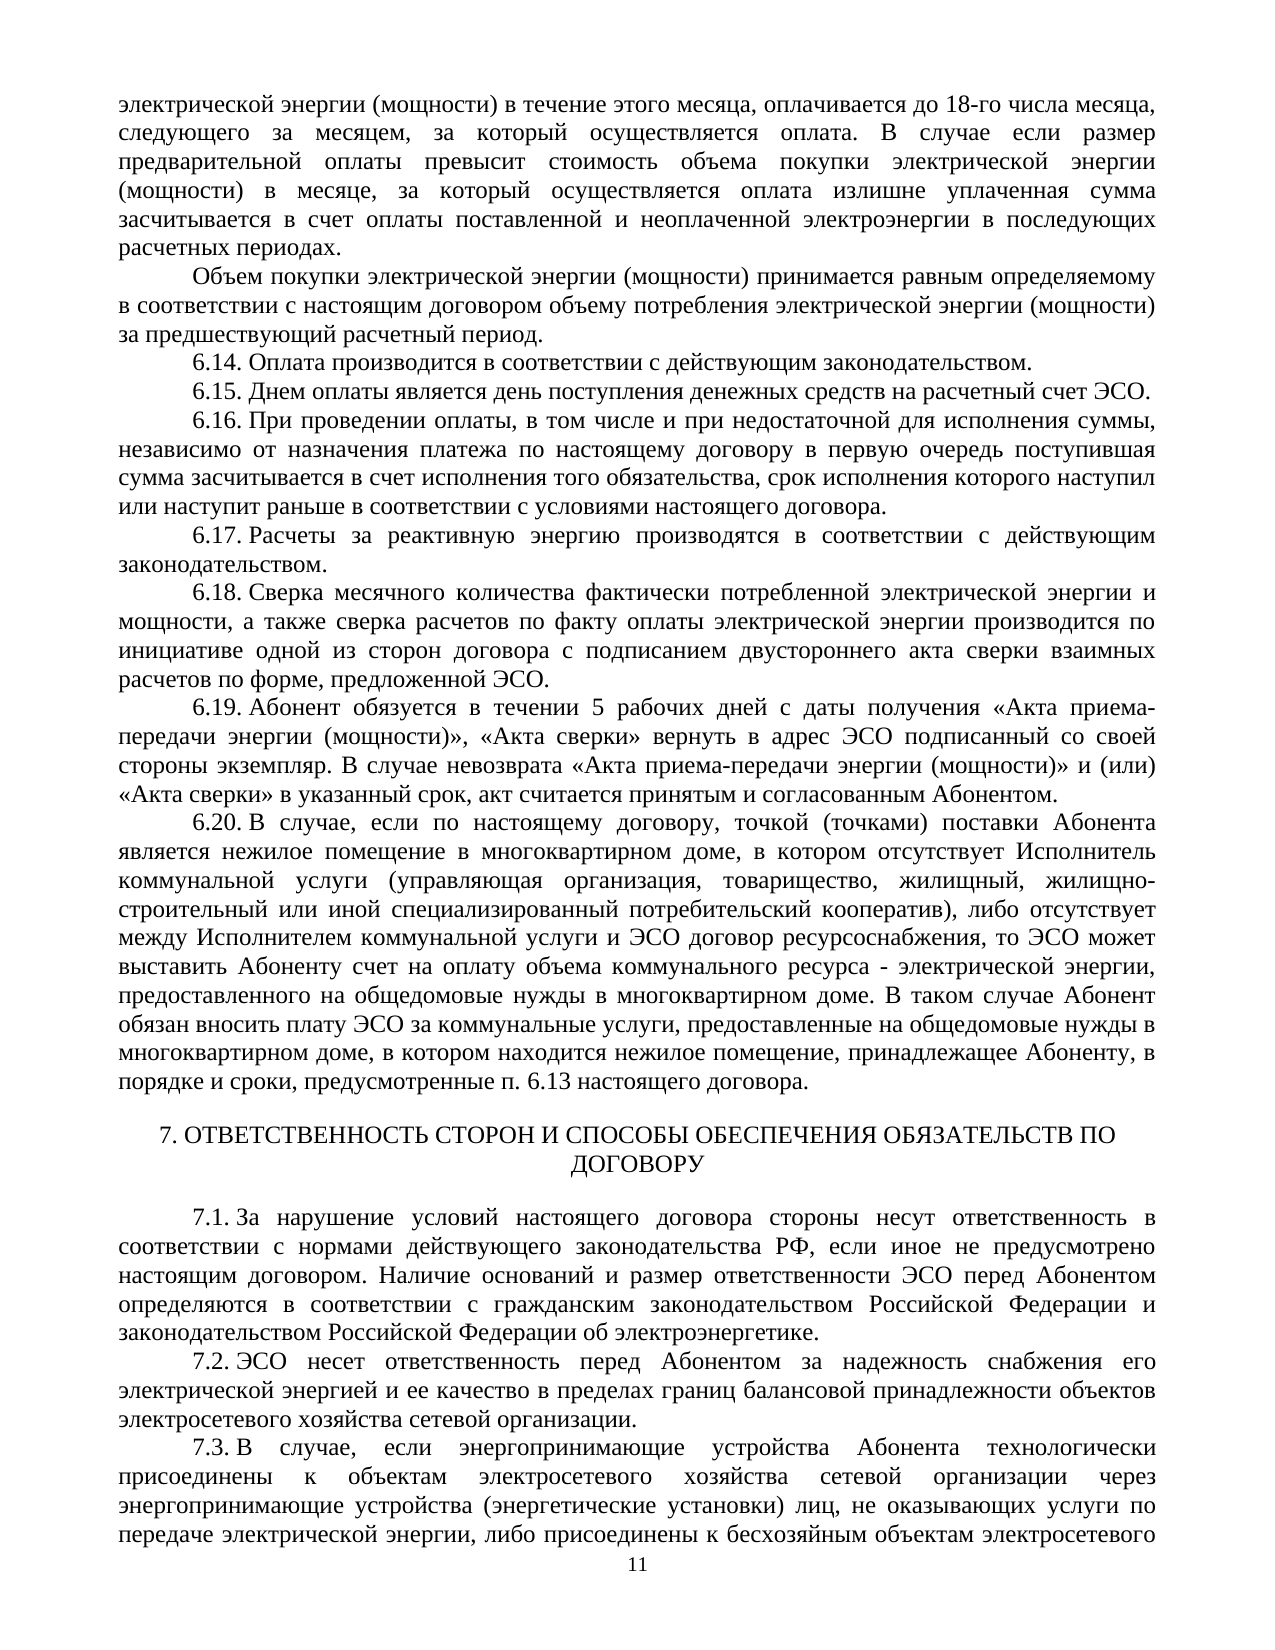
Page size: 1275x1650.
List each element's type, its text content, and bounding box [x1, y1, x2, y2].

subtitle Оплата производится в соответствии с действующим законодательством. [118, 347, 1157, 376]
subtitle В случае, если по настоящему договору, точкой (точками) поставки Абонента является нежилое помещение в многоквартирном доме, в котором отсутствует Исполнитель коммунальной услуги (управляющая организация, товарищество, жилищный, жилищно-строительный или иной специализированный потребительский кооператив), либо отсутствует между Исполнителем коммунальной услуги и ЭСО договор ресурсоснабжения, то ЭСО может выставить Абоненту счет на оплату объема коммунального ресурса - электрической энергии, предоставленного на общедомовые нужды в многоквартирном доме. В таком случае Абонент обязан вносить плату ЭСО за коммунальные услуги, предоставленные на общедомовые нужды в многоквартирном доме, в котором находится нежилое помещение, принадлежащее Абоненту, в порядке и сроки, предусмотренные п. 6.13 настоящего договора. [118, 807, 1157, 1095]
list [118, 89, 1157, 261]
subtitle Днем оплаты является день поступления денежных средств на расчетный счет ЭСО. [118, 376, 1157, 405]
text Объем покупки электрической энергии (мощности) принимается равным определяемому в соответствии с настоящим договором объему потребления электрической энергии (мощности) за предшествующий расчетный период. [118, 261, 1157, 347]
subtitle ЭСО несет ответственность перед Абонентом за надежность снабжения его электрической энергией и ее качество в пределах границ балансовой принадлежности объектов электросетевого хозяйства сетевой организации. [118, 1346, 1157, 1432]
subtitle Расчеты за реактивную энергию производятся в соответствии с действующим законодательством. [118, 520, 1157, 577]
subtitle При проведении оплаты, в том числе и при недостаточной для исполнения суммы, независимо от назначения платежа по настоящему договору в первую очередь поступившая сумма засчитывается в счет исполнения того обязательства, срок исполнения которого наступил или наступит раньше в соответствии с условиями настоящего договора. [118, 405, 1157, 520]
subtitle За нарушение условий настоящего договора стороны несут ответственность в соответствии с нормами действующего законодательства РФ, если иное не предусмотрено настоящим договором. Наличие оснований и размер ответственности ЭСО перед Абонентом определяются в соответствии с гражданским законодательством Российской Федерации и законодательством Российской Федерации об электроэнергетике. [118, 1202, 1157, 1346]
subtitle Ответственность сторон и способы обеспечения обязательств по договору [118, 1120, 1157, 1177]
subtitle Сверка месячного количества фактически потребленной электрической энергии и мощности, а также сверка расчетов по факту оплаты электрической энергии производится по инициативе одной из сторон договора с подписанием двустороннего акта сверки взаимных расчетов по форме, предложенной ЭСО. [118, 577, 1157, 692]
subtitle Абонент обязуется в течении 5 рабочих дней с даты получения «Акта приема-передачи энергии (мощности)», «Акта сверки» вернуть в адрес ЭСО подписанный со своей стороны экземпляр. В случае невозврата «Акта приема-передачи энергии (мощности)» и (или) «Акта сверки» в указанный срок, акт считается принятым и согласованным Абонентом. [118, 692, 1157, 807]
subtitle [118, 1432, 1157, 1547]
